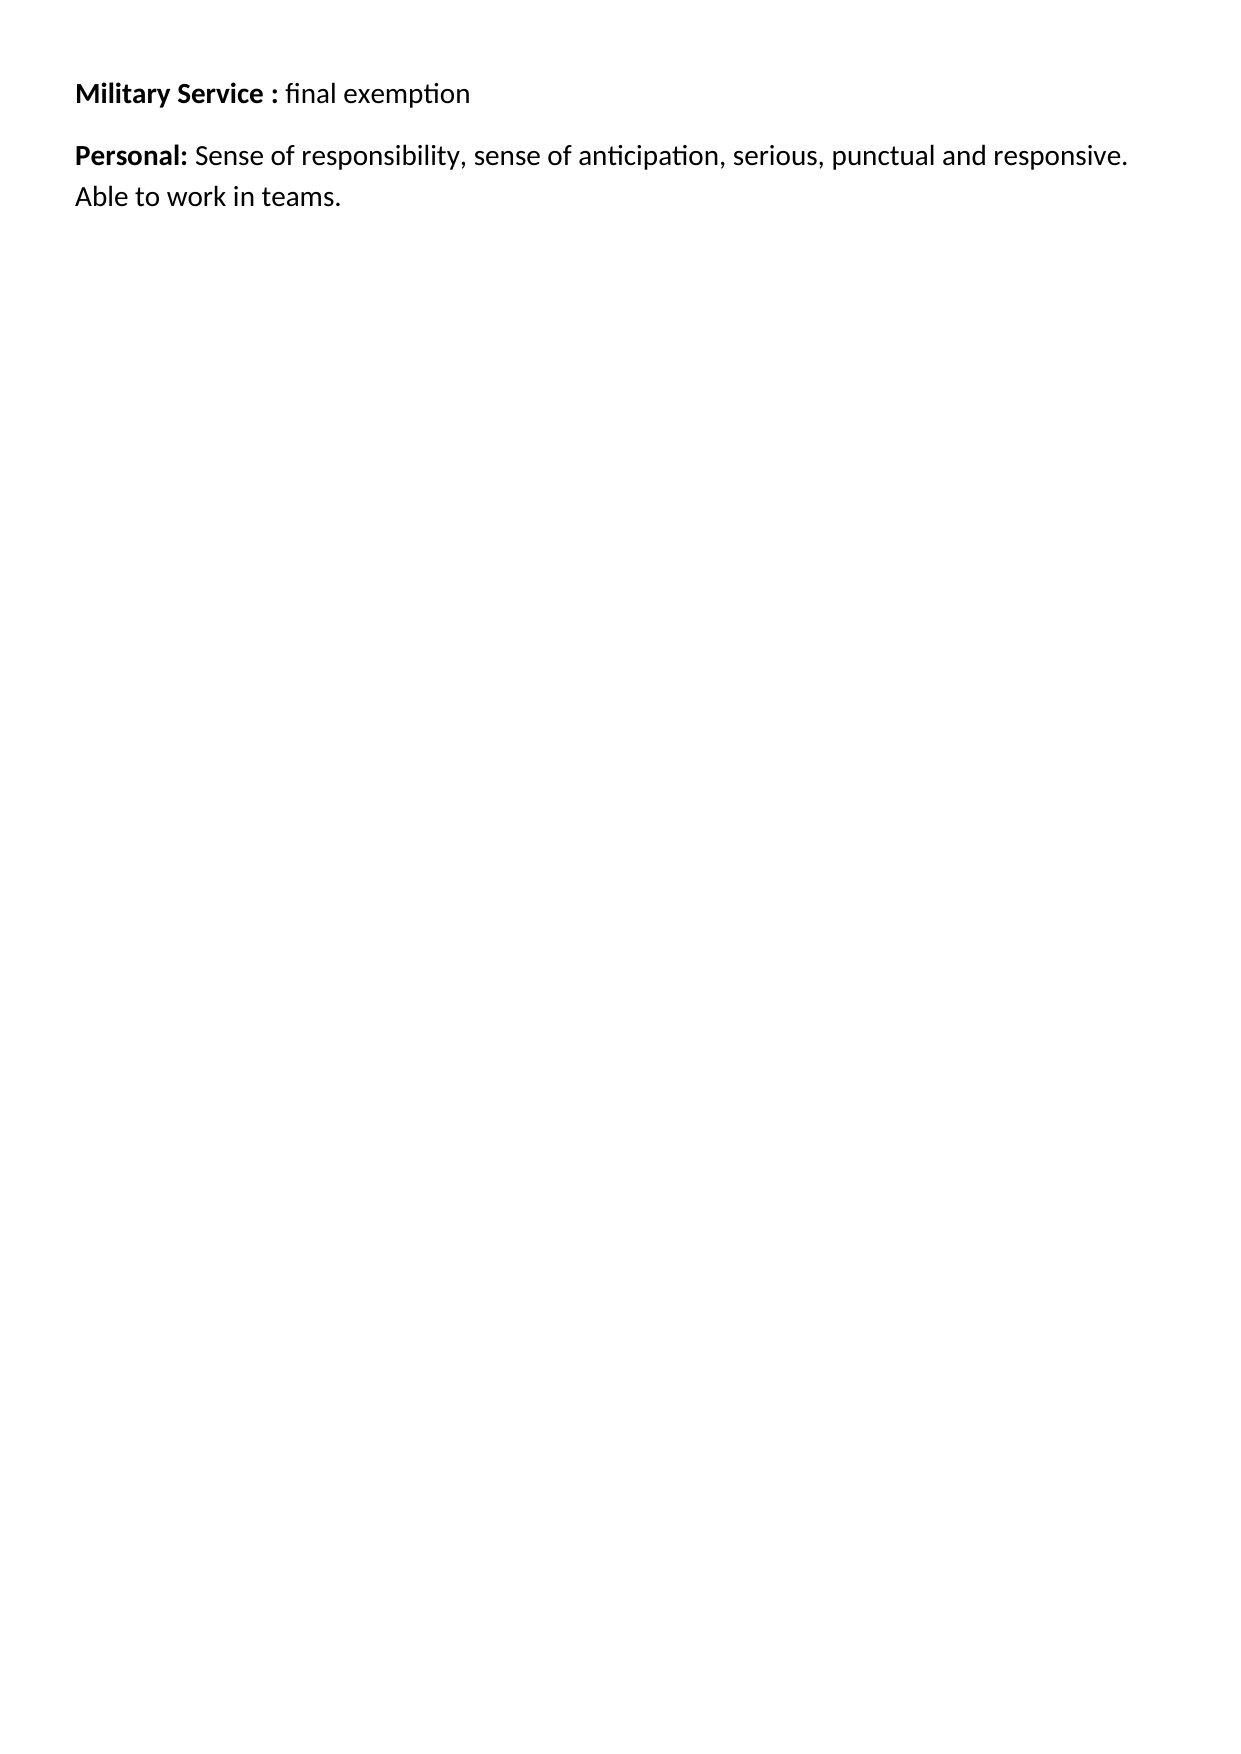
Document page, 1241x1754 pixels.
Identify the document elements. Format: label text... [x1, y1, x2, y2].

text Personal: Sense of responsibility, sense of anticipation, serious, punctual and responsive. Able to work in teams. [75, 137, 1165, 213]
text Military Service : final exemption [75, 75, 1165, 111]
